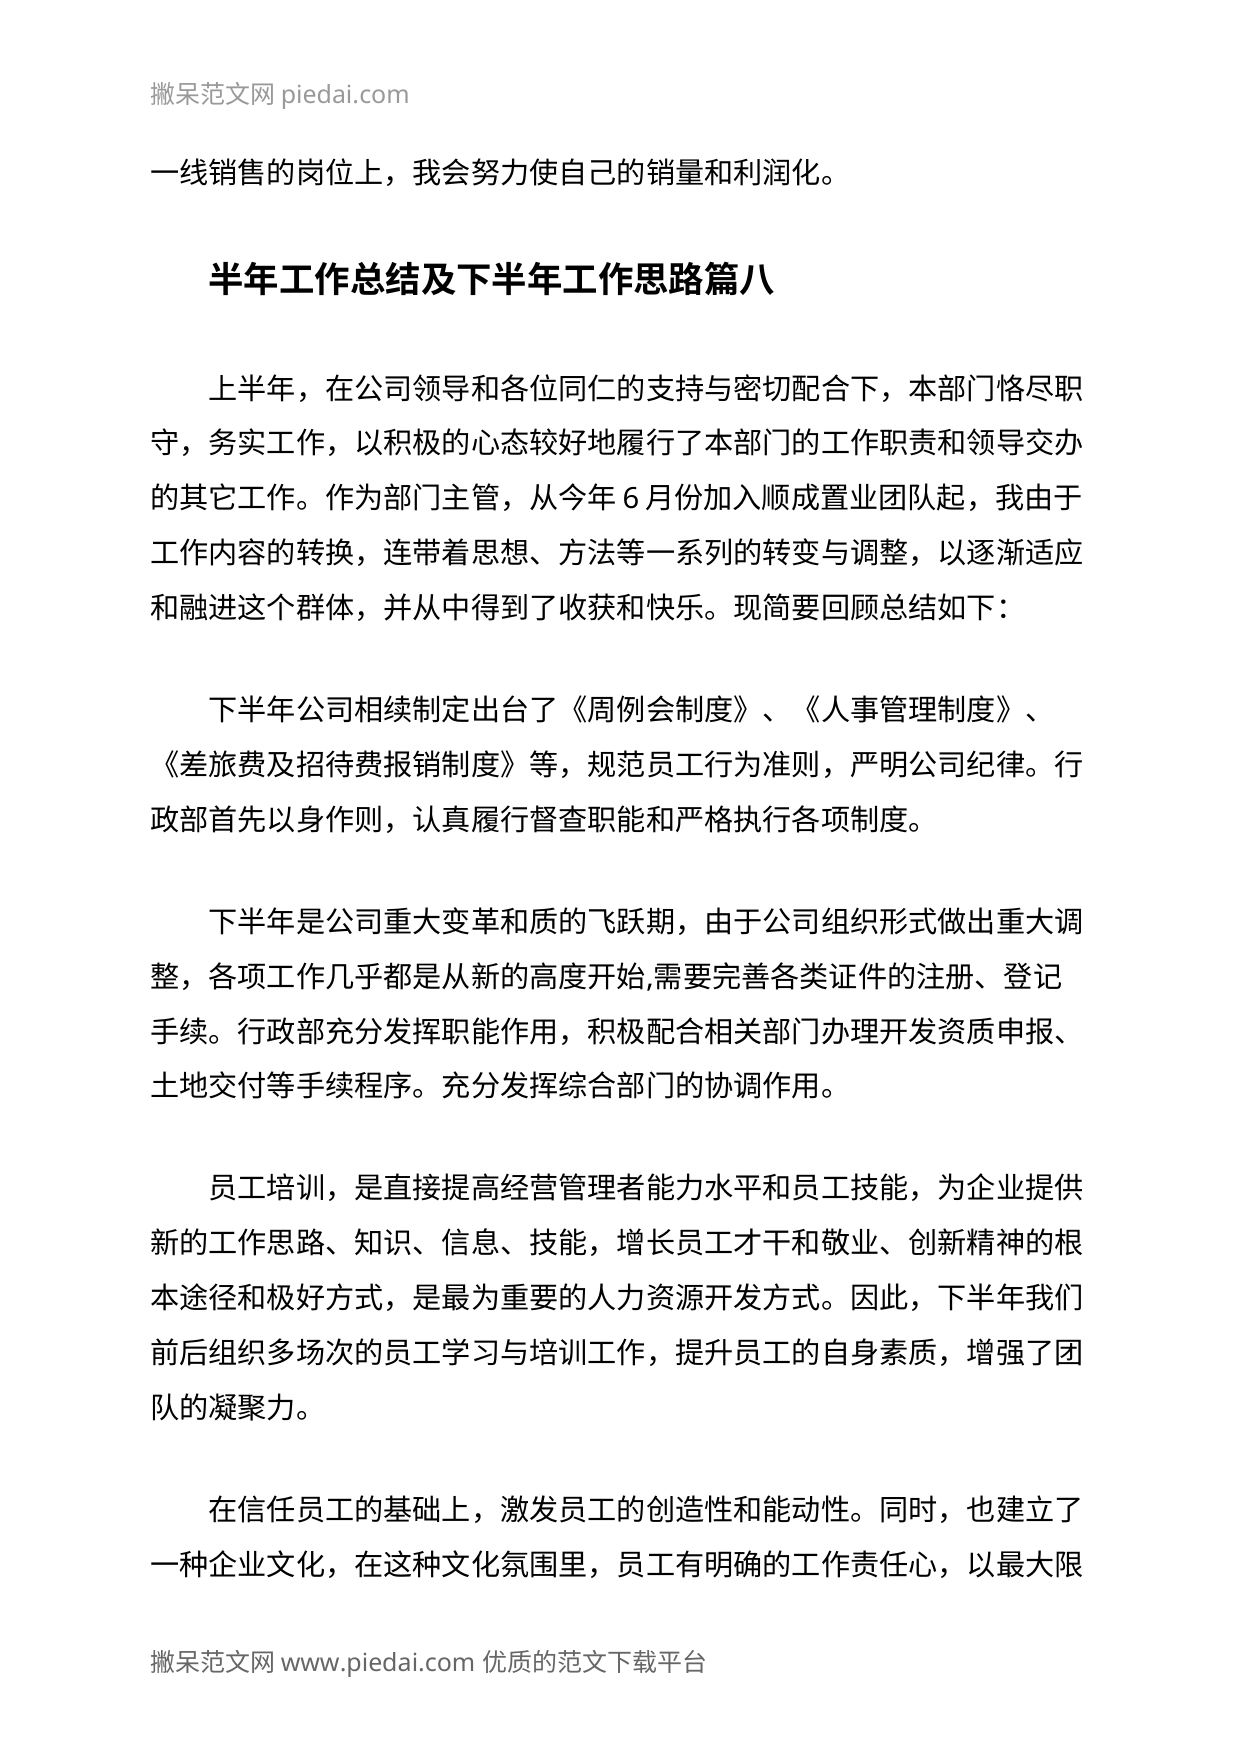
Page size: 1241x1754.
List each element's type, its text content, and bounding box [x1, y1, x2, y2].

text 下半年公司相续制定出台了《周例会制度》、《人事管理制度》、《差旅费及招待费报销制度》等，规范员工行为准则，严明公司纪律。行政部首先以身作则，认真履行督查职能和严格执行各项制度。 [150, 687, 1090, 839]
text 员工培训，是直接提高经营管理者能力水平和员工技能，为企业提供新的工作思路、知识、信息、技能，增长员工才干和敬业、创新精神的根本途径和极好方式，是最为重要的人力资源开发方式。因此，下半年我们前后组织多场次的员工学习与培训工作，提升员工的自身素质，增强了团队的凝聚力。 [150, 1165, 1090, 1427]
text 下半年是公司重大变革和质的飞跃期，由于公司组织形式做出重大调整，各项工作几乎都是从新的高度开始,需要完善各类证件的注册、登记手续。行政部充分发挥职能作用，积极配合相关部门办理开发资质申报、土地交付等手续程序。充分发挥综合部门的协调作用。 [150, 898, 1090, 1105]
text 上半年，在公司领导和各位同仁的支持与密切配合下，本部门恪尽职守，务实工作，以积极的心态较好地履行了本部门的工作职责和领导交办的其它工作。作为部门主管，从今年6月份加入顺成置业团队起，我由于工作内容的转换，连带着思想、方法等一系列的转变与调整，以逐渐适应和融进这个群体，并从中得到了收获和快乐。现简要回顾总结如下： [150, 365, 1090, 627]
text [150, 1486, 1090, 1583]
text 半年工作总结及下半年工作思路篇八 [150, 252, 1090, 303]
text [150, 150, 1090, 192]
